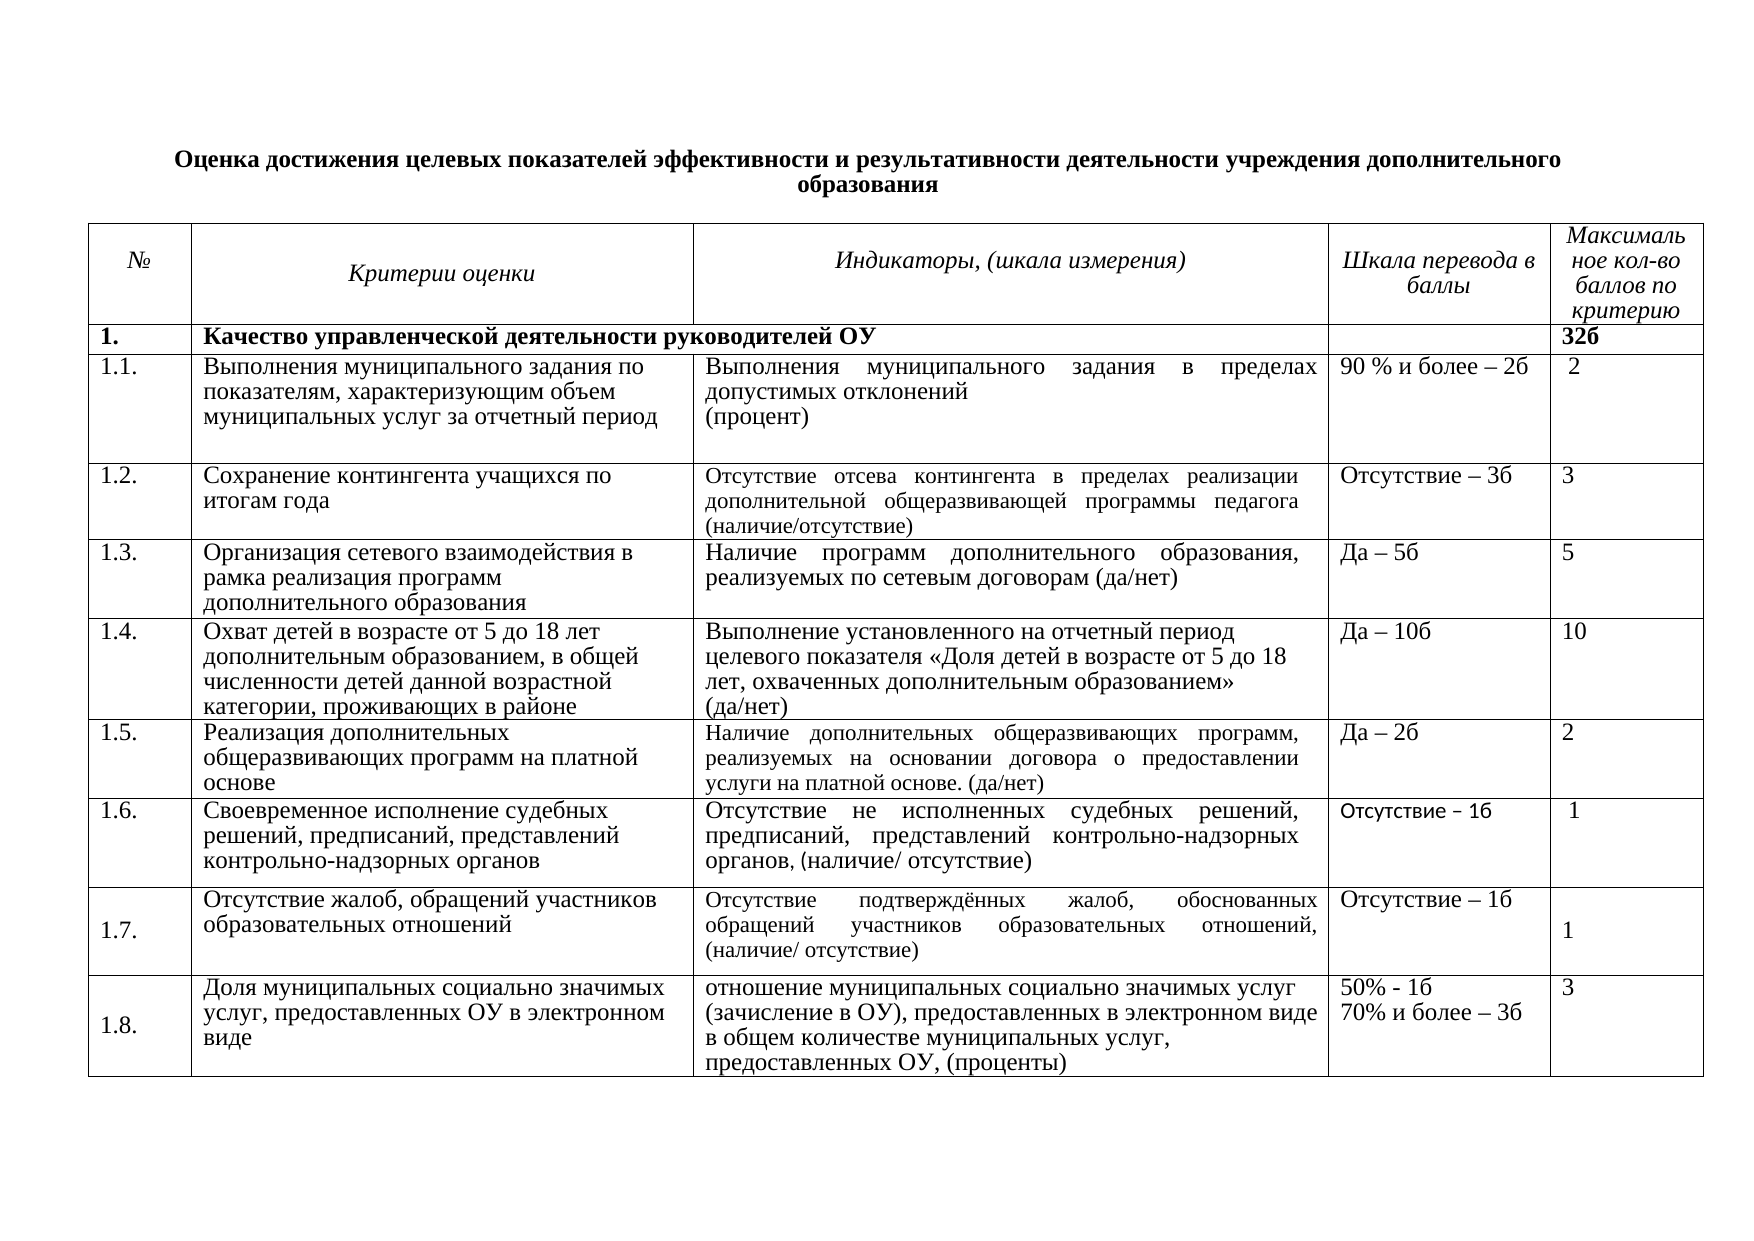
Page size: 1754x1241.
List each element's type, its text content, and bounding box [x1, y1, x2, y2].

table_cell [1329, 325, 1550, 353]
table_cell Да – 5б [1329, 540, 1550, 618]
table_cell Доля муниципальных социально значимых услуг, предоставленных ОУ в электронном виде [192, 976, 693, 1076]
table_cell Выполнения муниципального задания в пределах допустимых отклонений (процент) [694, 355, 1328, 463]
table_header Индикаторы, (шкала измерения) [694, 224, 1328, 324]
table_cell 3 [1551, 976, 1703, 1076]
table_cell Да – 2б [1329, 720, 1550, 798]
table_cell Наличие дополнительных общеразвивающих программ, реализуемых на основании договора о предоставлении услуги на платной основе. (да/нет) [694, 720, 1328, 798]
table_cell 2 [1551, 720, 1703, 798]
table_cell Реализация дополнительных общеразвивающих программ на платной основе [192, 720, 693, 798]
table_header № [89, 224, 191, 324]
table_cell Наличие программ дополнительного образования, реализуемых по сетевым договорам (да/нет) [694, 540, 1328, 618]
table_cell 1.4. [89, 619, 191, 719]
table_cell Отсутствие – 1б [1329, 799, 1550, 887]
table_cell 1.1. [89, 355, 191, 463]
text Оценка достижения целевых показателей эффективности и результативности деятельности учреждения дополнительного образования [118, 148, 1617, 198]
table_cell 90 % и более – 2б [1329, 355, 1550, 463]
table_cell 1 [1551, 799, 1703, 887]
table_cell Отсутствие не исполненных судебных решений, предписаний, представлений контрольно-надзорных органов, (наличие/ отсутствие) [694, 799, 1328, 887]
table_cell Организация сетевого взаимодействия в рамка реализация программ дополнительного образования [192, 540, 693, 618]
table_cell Выполнение установленного на отчетный период целевого показателя «Доля детей в возрасте от 5 до 18 лет, охваченных дополнительным образованием» (да/нет) [694, 619, 1328, 719]
table_cell 3 [1551, 464, 1703, 539]
table_cell отношение муниципальных социально значимых услуг (зачисление в ОУ), предоставленных в электронном виде в общем количестве муниципальных услуг, предоставленных ОУ, (проценты) [694, 976, 1328, 1076]
table_cell Сохранение контингента учащихся по итогам года [192, 464, 693, 539]
table_cell 1.8. [89, 976, 191, 1076]
table_cell 32б [1551, 325, 1703, 353]
table_cell 1.3. [89, 540, 191, 618]
table_cell 10 [1551, 619, 1703, 719]
table_cell Своевременное исполнение судебных решений, предписаний, представлений контрольно-надзорных органов [192, 799, 693, 887]
table_header Шкала перевода в баллы [1329, 224, 1550, 324]
table_cell 1 [1551, 888, 1703, 974]
table_cell Качество управленческой деятельности руководителей ОУ [192, 325, 1328, 353]
table_cell Отсутствие подтверждённых жалоб, обоснованных обращений участников образовательных отношений, (наличие/ отсутствие) [694, 888, 1328, 974]
table_cell 1.7. [89, 888, 191, 974]
table_cell Да – 10б [1329, 619, 1550, 719]
table_cell 2 [1551, 355, 1703, 463]
table_header Максимальное кол-во баллов по критерию [1551, 224, 1703, 324]
table_cell Охват детей в возрасте от 5 до 18 лет дополнительным образованием, в общей численности детей данной возрастной категории, проживающих в районе [192, 619, 693, 719]
table_cell 50% - 1б 70% и более – 3б [1329, 976, 1550, 1076]
table_cell Отсутствие жалоб, обращений участников образовательных отношений [192, 888, 693, 974]
table_cell Отсутствие – 1б [1329, 888, 1550, 974]
table_cell Отсутствие отсева контингента в пределах реализации дополнительной общеразвивающей программы педагога (наличие/отсутствие) [694, 464, 1328, 539]
table_cell 5 [1551, 540, 1703, 618]
table_cell 1. [89, 325, 191, 353]
table_cell 1.5. [89, 720, 191, 798]
table_cell 1.2. [89, 464, 191, 539]
table_cell 1.6. [89, 799, 191, 887]
table_cell Выполнения муниципального задания по показателям, характеризующим объем муниципальных услуг за отчетный период [192, 355, 693, 463]
table_cell Отсутствие – 3б [1329, 464, 1550, 539]
table_header Критерии оценки [192, 224, 693, 324]
